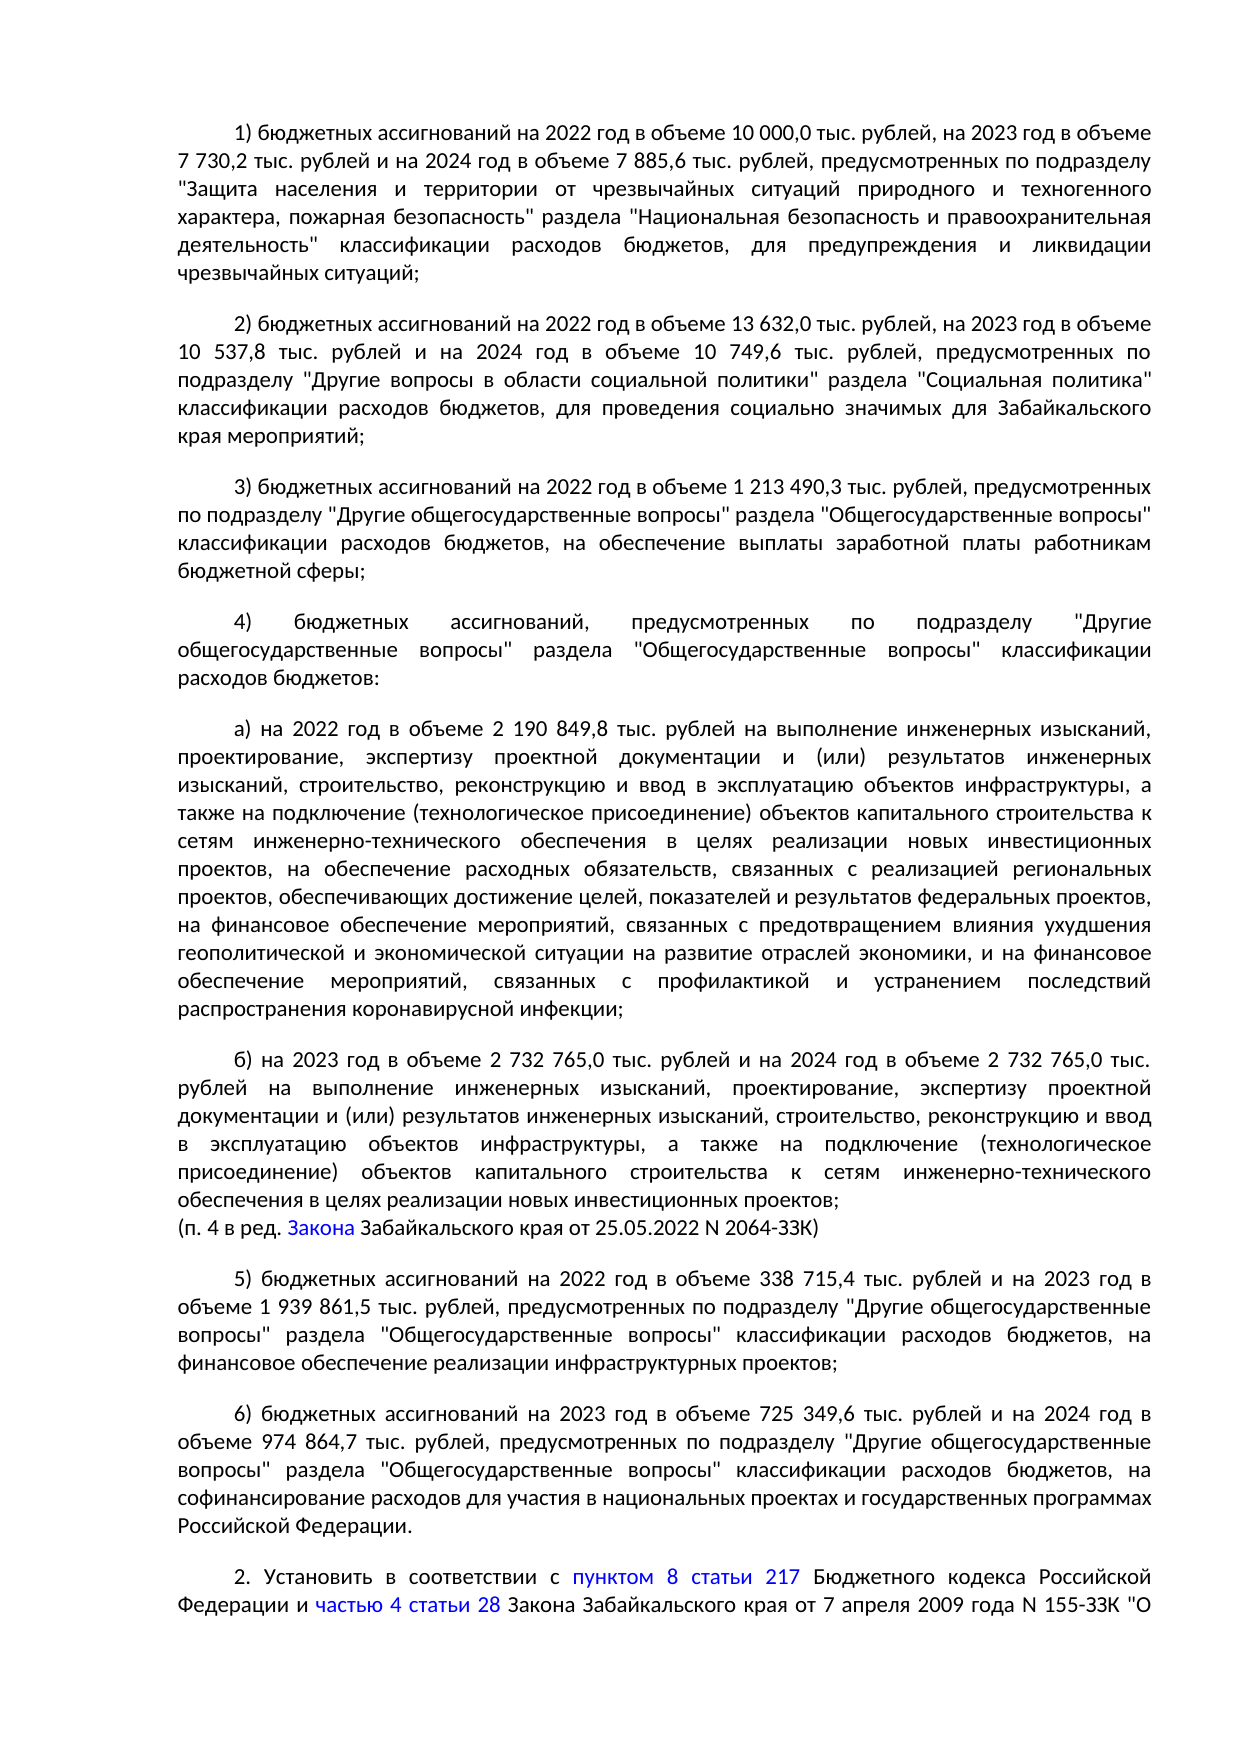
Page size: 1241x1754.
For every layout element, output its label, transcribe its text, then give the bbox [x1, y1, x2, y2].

text 3) бюджетных ассигнований на 2022 год в объеме 1 213 490,3 тыс. рублей, предусмотренных по подразделу "Другие общегосударственные вопросы" раздела "Общегосударственные вопросы" классификации расходов бюджетов, на обеспечение выплаты заработной платы работникам бюджетной сферы; [177, 472, 1152, 584]
text 4) бюджетных ассигнований, предусмотренных по подразделу "Другие общегосударственные вопросы" раздела "Общегосударственные вопросы" классификации расходов бюджетов: [177, 607, 1152, 691]
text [177, 1562, 1152, 1618]
text 6) бюджетных ассигнований на 2023 год в объеме 725 349,6 тыс. рублей и на 2024 год в объеме 974 864,7 тыс. рублей, предусмотренных по подразделу "Другие общегосударственные вопросы" раздела "Общегосударственные вопросы" классификации расходов бюджетов, на софинансирование расходов для участия в национальных проектах и государственных программах Российской Федерации. [177, 1399, 1152, 1539]
text (п. 4 в ред. Закона Забайкальского края от 25.05.2022 N 2064-ЗЗК) [177, 1213, 1152, 1241]
text 1) бюджетных ассигнований на 2022 год в объеме 10 000,0 тыс. рублей, на 2023 год в объеме 7 730,2 тыс. рублей и на 2024 год в объеме 7 885,6 тыс. рублей, предусмотренных по подразделу "Защита населения и территории от чрезвычайных ситуаций природного и техногенного характера, пожарная безопасность" раздела "Национальная безопасность и правоохранительная деятельность" классификации расходов бюджетов, для предупреждения и ликвидации чрезвычайных ситуаций; [177, 118, 1152, 286]
text б) на 2023 год в объеме 2 732 765,0 тыс. рублей и на 2024 год в объеме 2 732 765,0 тыс. рублей на выполнение инженерных изысканий, проектирование, экспертизу проектной документации и (или) результатов инженерных изысканий, строительство, реконструкцию и ввод в эксплуатацию объектов инфраструктуры, а также на подключение (технологическое присоединение) объектов капитального строительства к сетям инженерно-технического обеспечения в целях реализации новых инвестиционных проектов; [177, 1045, 1152, 1213]
text 2) бюджетных ассигнований на 2022 год в объеме 13 632,0 тыс. рублей, на 2023 год в объеме 10 537,8 тыс. рублей и на 2024 год в объеме 10 749,6 тыс. рублей, предусмотренных по подразделу "Другие вопросы в области социальной политики" раздела "Социальная политика" классификации расходов бюджетов, для проведения социально значимых для Забайкальского края мероприятий; [177, 309, 1152, 449]
text 5) бюджетных ассигнований на 2022 год в объеме 338 715,4 тыс. рублей и на 2023 год в объеме 1 939 861,5 тыс. рублей, предусмотренных по подразделу "Другие общегосударственные вопросы" раздела "Общегосударственные вопросы" классификации расходов бюджетов, на финансовое обеспечение реализации инфраструктурных проектов; [177, 1264, 1152, 1376]
text а) на 2022 год в объеме 2 190 849,8 тыс. рублей на выполнение инженерных изысканий, проектирование, экспертизу проектной документации и (или) результатов инженерных изысканий, строительство, реконструкцию и ввод в эксплуатацию объектов инфраструктуры, а также на подключение (технологическое присоединение) объектов капитального строительства к сетям инженерно-технического обеспечения в целях реализации новых инвестиционных проектов, на обеспечение расходных обязательств, связанных с реализацией региональных проектов, обеспечивающих достижение целей, показателей и результатов федеральных проектов, на финансовое обеспечение мероприятий, связанных с предотвращением влияния ухудшения геополитической и экономической ситуации на развитие отраслей экономики, и на финансовое обеспечение мероприятий, связанных с профилактикой и устранением последствий распространения коронавирусной инфекции; [177, 714, 1152, 1022]
